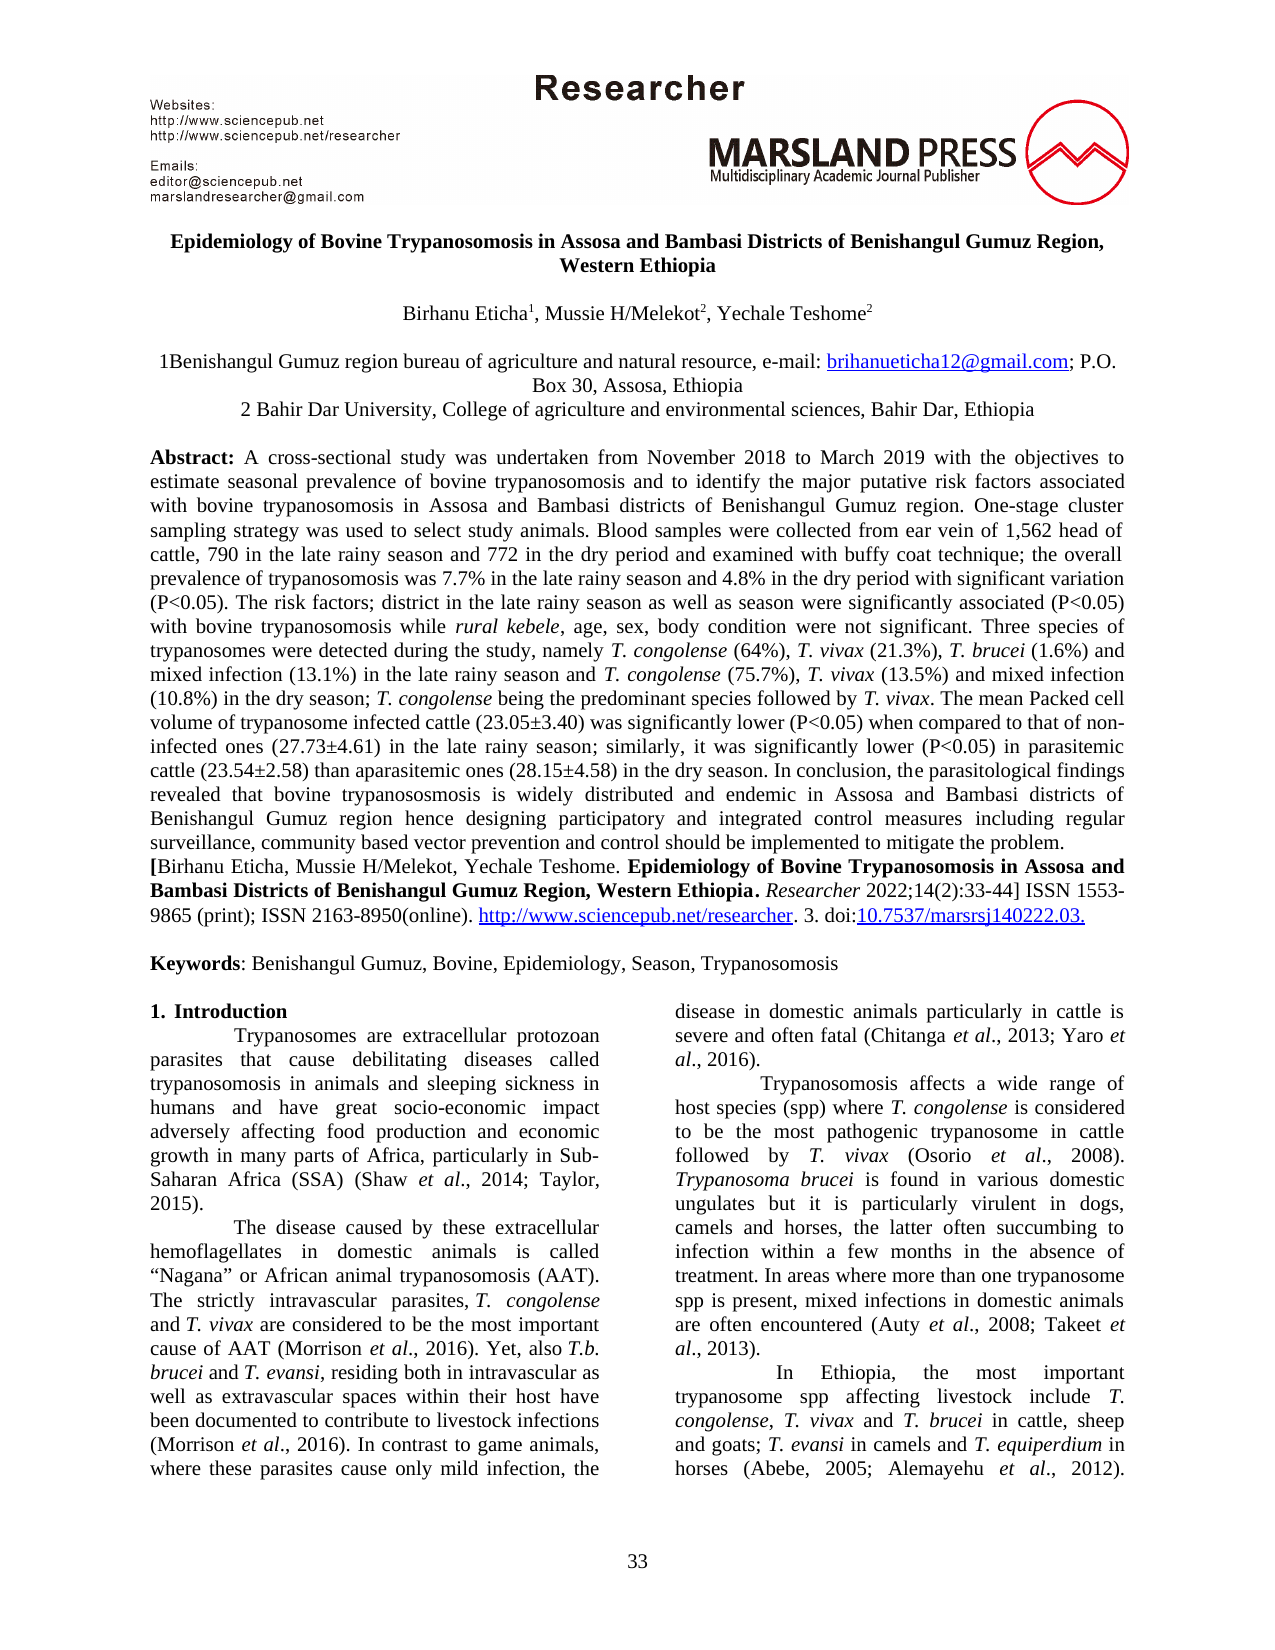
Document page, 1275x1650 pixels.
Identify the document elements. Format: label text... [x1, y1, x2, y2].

text Epidemiology of Bovine Trypanosomosis in Assosa and Bambasi Districts of Benishangul Gumuz Region, Western Ethiopia [150, 229, 1125, 277]
text Keywords: Benishangul Gumuz, Bovine, Epidemiology, Season, Trypanosomosis [150, 951, 1125, 975]
text The disease caused by these extracellular hemoflagellates in domestic animals is called “Nagana” or African animal trypanosomosis (AAT). The strictly intravascular parasites, T. congolense and T. vivax are considered to be the most important cause of AAT (Morrison et al., 2016). Yet, also T.b. brucei and T. evansi, residing both in intravascular as well as extravascular spaces within their host have been documented to contribute to livestock infections (Morrison et al., 2016). In contrast to game animals, where these parasites cause only mild infection, the disease in domestic animals particularly in cattle is severe and often fatal (Chitanga et al., 2013; Yaro et al., 2016). [150, 1215, 600, 1480]
text [Birhanu Eticha, Mussie H/Melekot, Yechale Teshome. Epidemiology of Bovine Trypanosomosis in Assosa and Bambasi Districts of Benishangul Gumuz Region, Western Ethiopia. Researcher 2022;14(2):33-44] ISSN 1553-9865 (print); ISSN 2163-8950(online). http://www.sciencepub.net/researcher. 3. doi:10.7537/marsrsj140222.03. [150, 854, 1125, 927]
text Birhanu Eticha1, Mussie H/Melekot2, Yechale Teshome2 [150, 301, 1125, 325]
text Trypanosomes are extracellular protozoan parasites that cause debilitating diseases called trypanosomosis in animals and sleeping sickness in humans and have great socio-economic impact adversely affecting food production and economic growth in many parts of Africa, particularly in Sub-Saharan Africa (SSA) (Shaw et al., 2014; Taylor, 2015). [150, 1023, 600, 1215]
text Abstract: A cross-sectional study was undertaken from November 2018 to March 2019 with the objectives to estimate seasonal prevalence of bovine trypanosomosis and to identify the major putative risk factors associated with bovine trypanosomosis in Assosa and Bambasi districts of Benishangul Gumuz region. One-stage cluster sampling strategy was used to select study animals. Blood samples were collected from ear vein of 1,562 head of cattle, 790 in the late rainy season and 772 in the dry period and examined with buffy coat technique; the overall prevalence of trypanosomosis was 7.7% in the late rainy season and 4.8% in the dry period with significant variation (P<0.05). The risk factors; district in the late rainy season as well as season were significantly associated (P<0.05) with bovine trypanosomosis while rural kebele, age, sex, body condition were not significant. Three species of trypanosomes were detected during the study, namely T. congolense (64%), T. vivax (21.3%), T. brucei (1.6%) and mixed infection (13.1%) in the late rainy season and T. congolense (75.7%), T. vivax (13.5%) and mixed infection (10.8%) in the dry season; T. congolense being the predominant species followed by T. vivax. The mean Packed cell volume of trypanosome infected cattle (23.05±3.40) was significantly lower (P<0.05) when compared to that of non-infected ones (27.73±4.61) in the late rainy season; similarly, it was significantly lower (P<0.05) in parasitemic cattle (23.54±2.58) than aparasitemic ones (28.15±4.58) in the dry season. In conclusion, the parasitological findings revealed that bovine trypanososmosis is widely distributed and endemic in Assosa and Bambasi districts of Benishangul Gumuz region hence designing participatory and integrated control measures including regular surveillance, community based vector prevention and control should be implemented to mitigate the problem. [150, 445, 1125, 854]
picture [150, 75, 1129, 205]
text 1Benishangul Gumuz region bureau of agriculture and natural resource, e-mail: brihanueticha12@gmail.com; P.O. Box 30, Assosa, Ethiopia [150, 349, 1125, 397]
text 2 Bahir Dar University, College of agriculture and environmental sciences, Bahir Dar, Ethiopia [150, 397, 1125, 421]
text Trypanosomosis affects a wide range of host species (spp) where T. congolense is considered to be the most pathogenic trypanosome in cattle followed by T. vivax (Osorio et al., 2008). Trypanosoma brucei is found in various domestic ungulates but it is particularly virulent in dogs, camels and horses, the latter often succumbing to infection within a few months in the absence of treatment. In areas where more than one trypanosome spp is present, mixed infections in domestic animals are often encountered (Auty et al., 2008; Takeet et al., 2013). [675, 1071, 1125, 1360]
subtitle Introduction [150, 999, 600, 1023]
